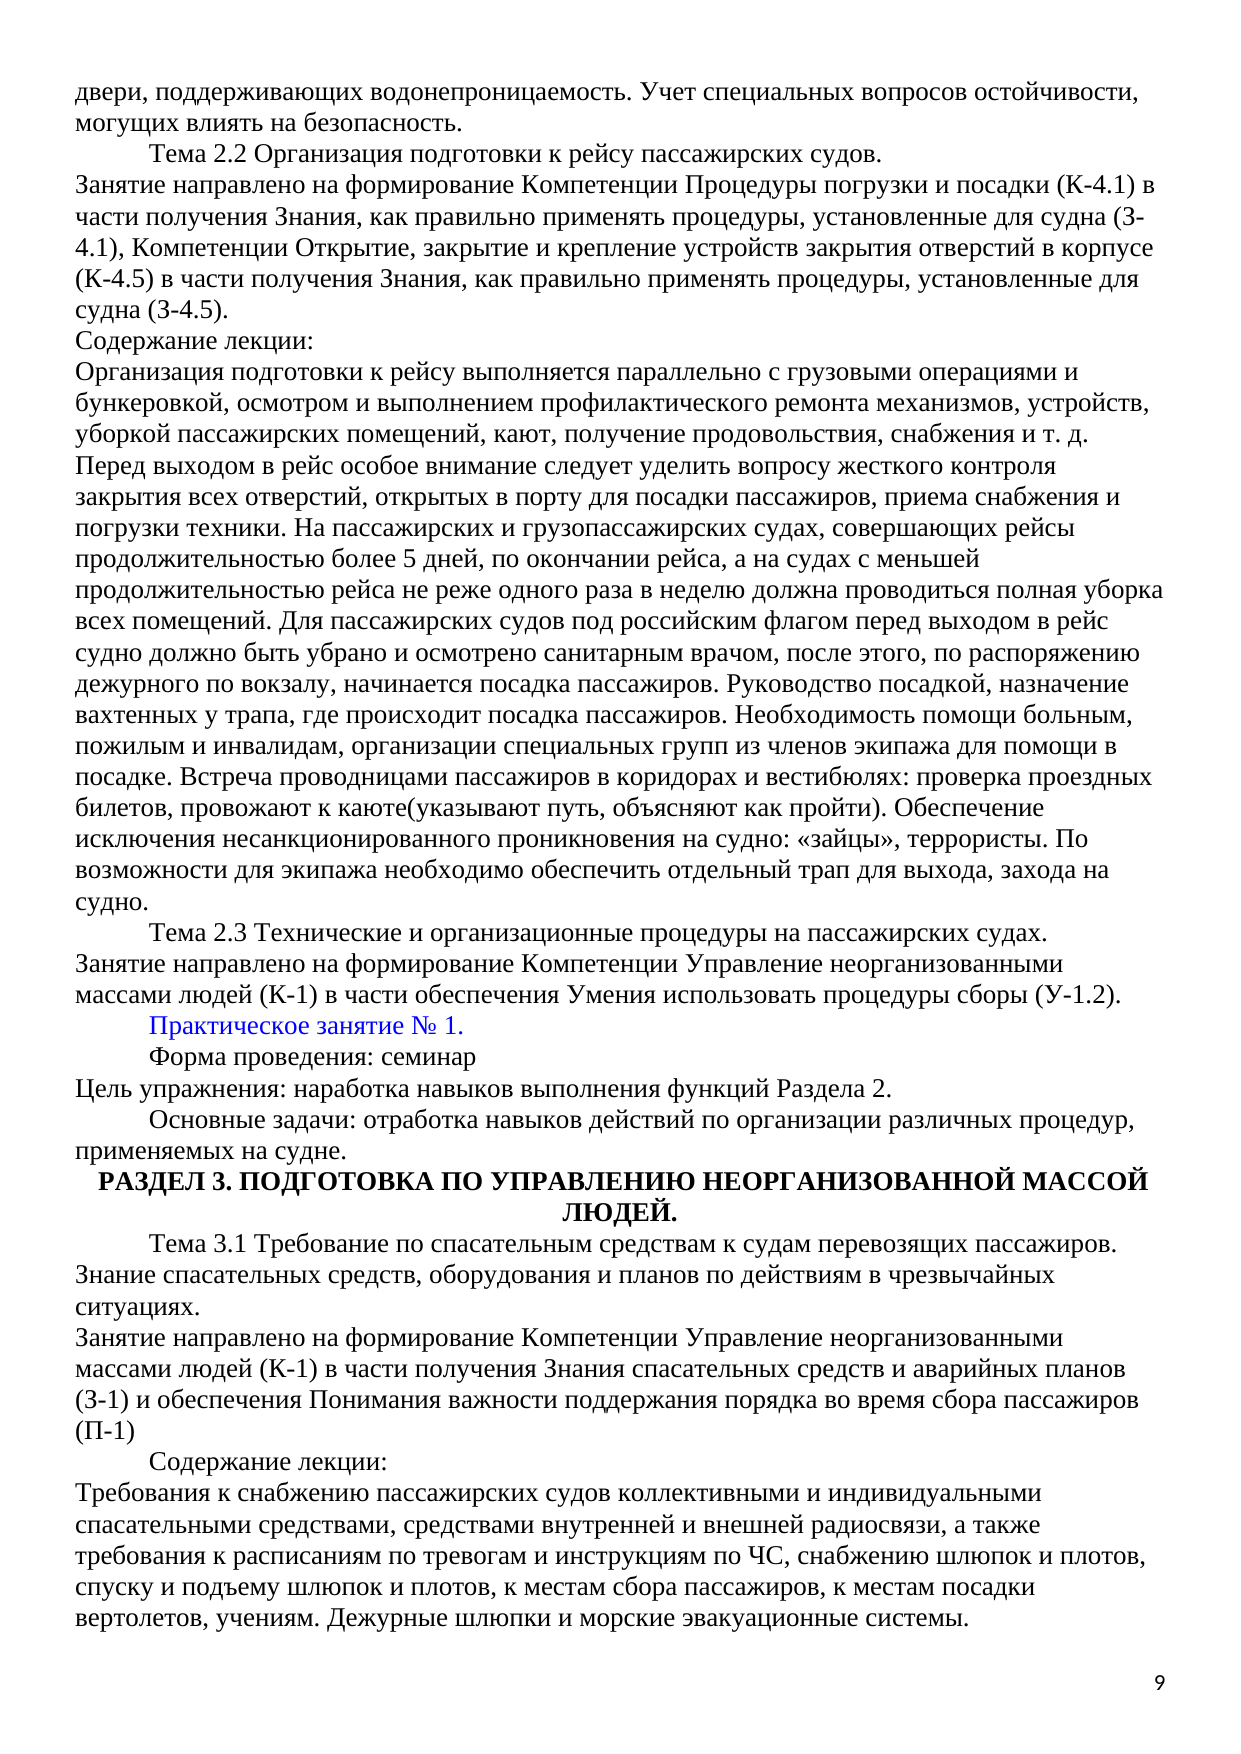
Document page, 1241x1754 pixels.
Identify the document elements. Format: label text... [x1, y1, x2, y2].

text Занятие направлено на формирование Компетенции Управление неорганизованными массами людей (К-1) в части обеспечения Умения использовать процедуры сборы (У-1.2). [75, 947, 1165, 1009]
text РАЗДЕЛ 3. ПОДГОТОВКА ПО УПРАВЛЕНИЮ НЕОРГАНИЗОВАННОЙ МАССОЙ ЛЮДЕЙ. [75, 1165, 1165, 1227]
text Основные задачи: отработка навыков действий по организации различных процедур, применяемых на судне. [75, 1103, 1165, 1165]
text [75, 75, 1165, 137]
text Тема 2.2 Организация подготовки к рейсу пассажирских судов. [75, 137, 1165, 168]
text Цель упражнения: наработка навыков выполнения функций Раздела 2. [75, 1072, 1165, 1103]
text Требования к снабжению пассажирских судов коллективными и индивидуальными спасательными средствами, средствами внутренней и внешней радиосвязи, а также требования к расписаниям по тревогам и инструкциям по ЧС, снабжению шлюпок и плотов, спуску и подъему шлюпок и плотов, к местам сбора пассажиров, к местам посадки вертолетов, учениям. Дежурные шлюпки и морские эвакуационные системы. [75, 1477, 1165, 1632]
text Организация подготовки к рейсу выполняется параллельно с грузовыми операциями и бункеровкой, осмотром и выполнением профилактического ремонта механизмов, устройств, уборкой пассажирских помещений, кают, получение продовольствия, снабжения и т. д. Перед выходом в рейс особое внимание следует уделить вопросу жесткого контроля закрытия всех отверстий, открытых в порту для посадки пассажиров, приема снабжения и погрузки техники. На пассажирских и грузопассажирских судах, совершающих рейсы продолжительностью более 5 дней, по окончании рейса, а на судах с меньшей продолжительностью рейса не реже одного раза в неделю должна проводиться полная уборка всех помещений. Для пассажирских судов под российским флагом перед выходом в рейс судно должно быть убрано и осмотрено санитарным врачом, после этого, по распоряжению дежурного по вокзалу, начинается посадка пассажиров. Руководство посадкой, назначение вахтенных у трапа, где происходит посадка пассажиров. Необходимость помощи больным, пожилым и инвалидам, организации специальных групп из членов экипажа для помощи в посадке. Встреча проводницами пассажиров в коридорах и вестибюлях: проверка проездных билетов, провожают к каюте(указывают путь, объясняют как пройти). Обеспечение исключения несанкционированного проникновения на судно: «зайцы», террористы. По возможности для экипажа необходимо обеспечить отдельный трап для выхода, захода на судно. [75, 355, 1165, 916]
text Занятие направлено на формирование Компетенции Процедуры погрузки и посадки (К-4.1) в части получения Знания, как правильно применять процедуры, установленные для судна (З-4.1), Компетенции Открытие, закрытие и крепление устройств закрытия отверстий в корпусе (К-4.5) в части получения Знания, как правильно применять процедуры, установленные для судна (З-4.5). [75, 168, 1165, 324]
text Занятие направлено на формирование Компетенции Управление неорганизованными массами людей (К-1) в части получения Знания спасательных средств и аварийных планов (З-1) и обеспечения Понимания важности поддержания порядка во время сбора пассажиров (П-1) [75, 1321, 1165, 1445]
text Содержание лекции: [75, 324, 1165, 355]
text Форма проведения: семинар [75, 1041, 1165, 1072]
text Практическое занятие № 1. [75, 1009, 1165, 1041]
text Тема 2.3 Технические и организационные процедуры на пассажирских судах. [75, 916, 1165, 947]
text Содержание лекции: [75, 1445, 1165, 1477]
text Тема 3.1 Требование по спасательным средствам к судам перевозящих пассажиров. Знание спасательных средств, оборудования и планов по действиям в чрезвычайных ситуациях. [75, 1227, 1165, 1321]
